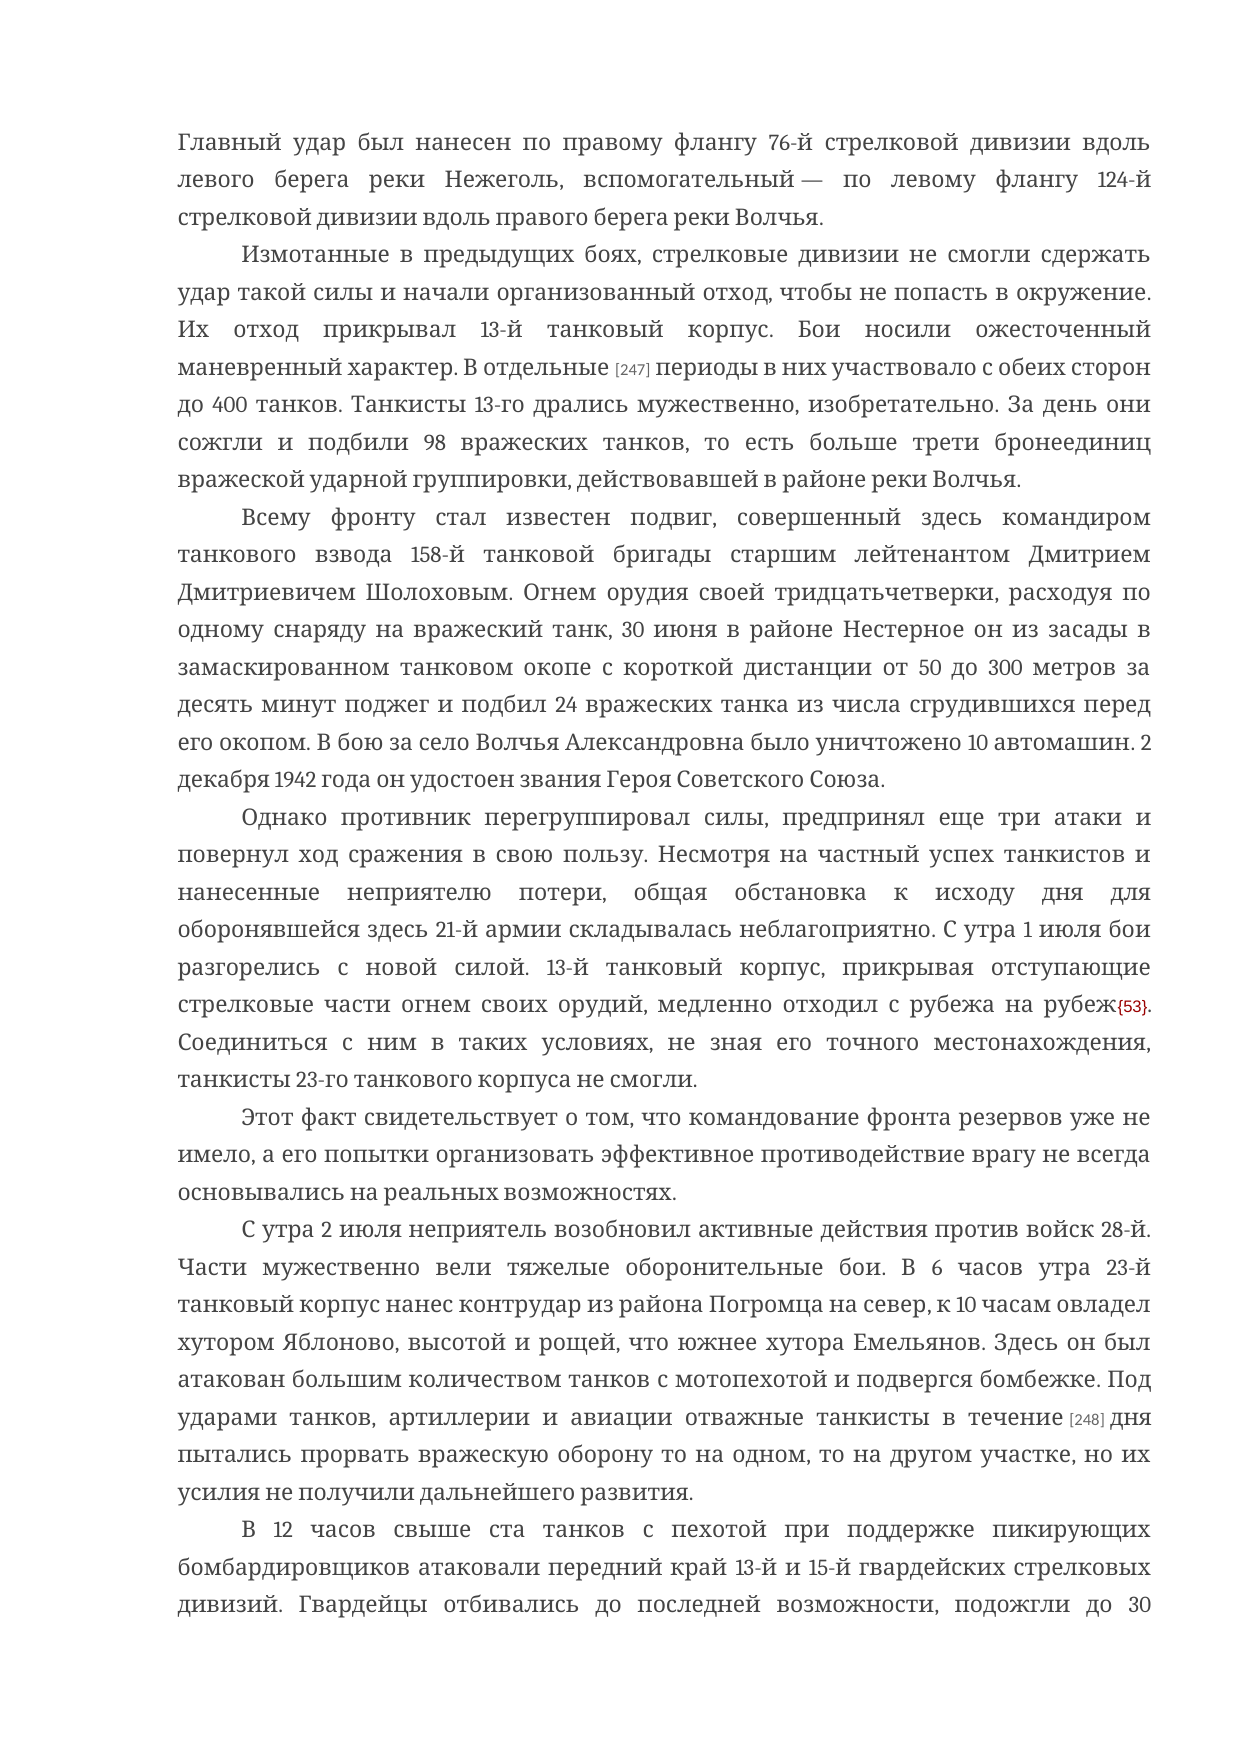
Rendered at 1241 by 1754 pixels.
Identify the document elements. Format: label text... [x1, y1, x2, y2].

text Однако противник перегруппировал силы, предпринял еще три атаки и повернул ход сражения в свою пользу. Несмотря на частный успех танкистов и нанесенные неприятелю потери, общая обстановка к исходу дня для оборонявшейся здесь 21-й армии складывалась неблагоприятно. С утра 1 июля бои разгорелись с новой силой. 13-й танковый корпус, прикрывая отступающие стрелковые части огнем своих орудий, медленно отходил с рубежа на рубеж{53}. Соединиться с ним в таких условиях, не зная его точного местонахождения, танкисты 23-го танкового корпуса не смогли. [177, 793, 1152, 1093]
text С утра 2 июля неприятель возобновил активные действия против войск 28-й. Части мужественно вели тяжелые оборонительные бои. В 6 часов утра 23-й танковый корпус нанес контрудар из района Погромца на север, к 10 часам овладел хутором Яблоново, высотой и рощей, что южнее хутора Емельянов. Здесь он был атакован большим количеством танков с мотопехотой и подвергся бомбежке. Под ударами танков, артиллерии и авиации отважные танкисты в течение [248] дня пытались прорвать вражескую оборону то на одном, то на другом участке, но их усилия не получили дальнейшего развития. [177, 1206, 1152, 1506]
text Всему фронту стал известен подвиг, совершенный здесь командиром танкового взвода 158-й танковой бригады старшим лейтенантом Дмитрием Дмитриевичем Шолоховым. Огнем орудия своей тридцатьчетверки, расходуя по одному снаряду на вражеский танк, 30 июня в районе Нестерное он из засады в замаскированном танковом окопе с короткой дистанции от 50 до 300 метров за десять минут поджег и подбил 24 вражеских танка из числа сгрудившихся перед его окопом. В бою за село Волчья Александровна было уничтожено 10 автомашин. 2 декабря 1942 года он удостоен звания Героя Советского Союза. [177, 493, 1152, 793]
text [177, 1506, 1152, 1618]
text Этот факт свидетельствует о том, что командование фронта резервов уже не имело, а его попытки организовать эффективное противодействие врагу не всегда основывались на реальных возможностях. [177, 1093, 1152, 1206]
text Измотанные в предыдущих боях, стрелковые дивизии не смогли сдержать удар такой силы и начали организованный отход, чтобы не попасть в окружение. Их отход прикрывал 13-й танковый корпус. Бои носили ожесточенный маневренный характер. В отдельные [247] периоды в них участвовало с обеих сторон до 400 танков. Танкисты 13-го дрались мужественно, изобретательно. За день они сожгли и подбили 98 вражеских танков, то есть больше трети бронеединиц вражеской ударной группировки, действовавшей в районе реки Волчья. [177, 231, 1152, 493]
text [177, 118, 1152, 231]
